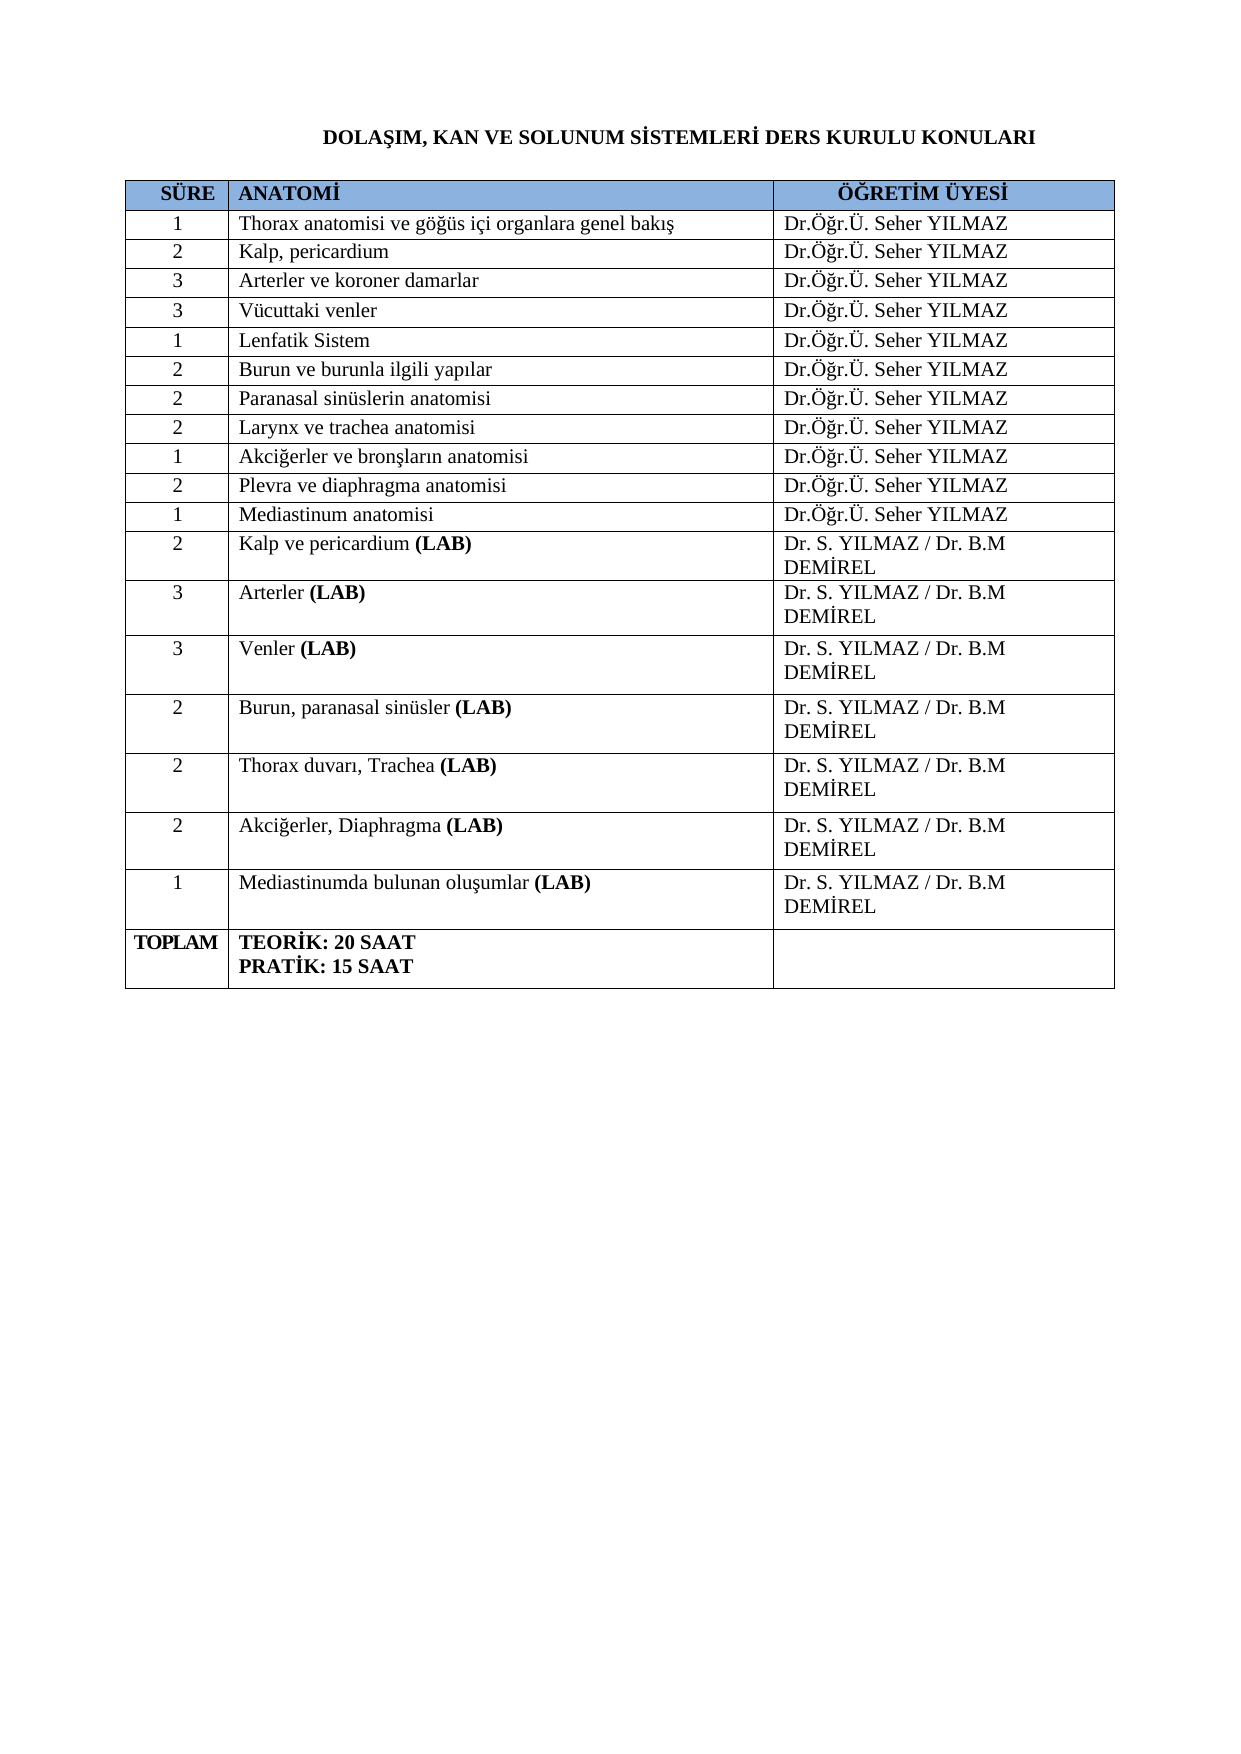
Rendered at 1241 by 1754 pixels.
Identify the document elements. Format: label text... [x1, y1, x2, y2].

table_cell Mediastinumda bulunan oluşumlar (LAB) [229, 870, 773, 929]
table_cell Dr.Öğr.Ü. Seher YILMAZ [774, 386, 1114, 414]
table_cell Dr.Öğr.Ü. Seher YILMAZ [774, 269, 1114, 297]
table_cell Mediastinum anatomisi [229, 503, 773, 531]
table_cell Arterler ve koroner damarlar [229, 269, 773, 297]
table_cell 2 [126, 695, 228, 753]
table_cell 2 [126, 474, 228, 502]
table_cell 1 [126, 211, 228, 238]
table_cell 1 [126, 328, 228, 356]
table_cell Kalp ve pericardium (LAB) [229, 532, 773, 579]
table_cell Paranasal sinüslerin anatomisi [229, 386, 773, 414]
table_cell 2 [126, 532, 228, 579]
table_cell Dr.Öğr.Ü. Seher YILMAZ [774, 474, 1114, 502]
table_cell 2 [126, 415, 228, 443]
table_cell 1 [126, 503, 228, 531]
table_cell TOPLAM [126, 930, 228, 988]
table_cell Dr. S. YILMAZ / Dr. B.M DEMİREL [774, 695, 1114, 753]
table_cell 3 [126, 269, 228, 297]
table_cell 2 [126, 357, 228, 385]
table_cell Dr.Öğr.Ü. Seher YILMAZ [774, 328, 1114, 356]
table_cell 2 [126, 754, 228, 812]
table_cell Thorax duvarı, Trachea (LAB) [229, 754, 773, 812]
table_cell Plevra ve diaphragma anatomisi [229, 474, 773, 502]
table_cell 3 [126, 636, 228, 694]
table_cell Akciğerler, Diaphragma (LAB) [229, 813, 773, 869]
table_cell Burun ve burunla ilgili yapılar [229, 357, 773, 385]
table_cell Dr.Öğr.Ü. Seher YILMAZ [774, 444, 1114, 472]
table_cell Thorax anatomisi ve göğüs içi organlara genel bakış [229, 211, 773, 238]
table_cell Larynx ve trachea anatomisi [229, 415, 773, 443]
table_cell Vücuttaki venler [229, 298, 773, 327]
table_cell Akciğerler ve bronşların anatomisi [229, 444, 773, 472]
table_cell [774, 930, 1114, 988]
table_cell 1 [126, 870, 228, 929]
table_cell Dr. S. YILMAZ / Dr. B.M DEMİREL [774, 581, 1114, 635]
table_header ÖĞRETİM ÜYESİ [774, 181, 1114, 210]
text DOLAŞIM, KAN VE SOLUNUM SİSTEMLERİ DERS KURULU KONULARI [118, 125, 1240, 149]
table_cell Dr.Öğr.Ü. Seher YILMAZ [774, 503, 1114, 531]
table_cell Dr. S. YILMAZ / Dr. B.M DEMİREL [774, 870, 1114, 929]
table_cell Dr.Öğr.Ü. Seher YILMAZ [774, 357, 1114, 385]
table_cell Venler (LAB) [229, 636, 773, 694]
table_header ANATOMİ [229, 181, 773, 210]
table_cell 3 [126, 298, 228, 327]
table_cell Dr. S. YILMAZ / Dr. B.M DEMİREL [774, 532, 1114, 579]
table_cell Dr. S. YILMAZ / Dr. B.M DEMİREL [774, 754, 1114, 812]
table_cell 2 [126, 386, 228, 414]
table_cell Arterler (LAB) [229, 581, 773, 635]
table_cell Kalp, pericardium [229, 240, 773, 268]
table_header SÜRE [126, 181, 228, 210]
table_cell Lenfatik Sistem [229, 328, 773, 356]
table_cell Dr.Öğr.Ü. Seher YILMAZ [774, 415, 1114, 443]
table_cell Burun, paranasal sinüsler (LAB) [229, 695, 773, 753]
table_cell 2 [126, 813, 228, 869]
table_cell Dr. S. YILMAZ / Dr. B.M DEMİREL [774, 813, 1114, 869]
table_cell Dr. S. YILMAZ / Dr. B.M DEMİREL [774, 636, 1114, 694]
table_cell Dr.Öğr.Ü. Seher YILMAZ [774, 298, 1114, 327]
table_cell 1 [126, 444, 228, 472]
table_cell Dr.Öğr.Ü. Seher YILMAZ [774, 240, 1114, 268]
table_cell Dr.Öğr.Ü. Seher YILMAZ [774, 211, 1114, 238]
table_cell TEORİK: 20 SAAT PRATİK: 15 SAAT [229, 930, 773, 988]
table_cell 2 [126, 240, 228, 268]
table_cell 3 [126, 581, 228, 635]
